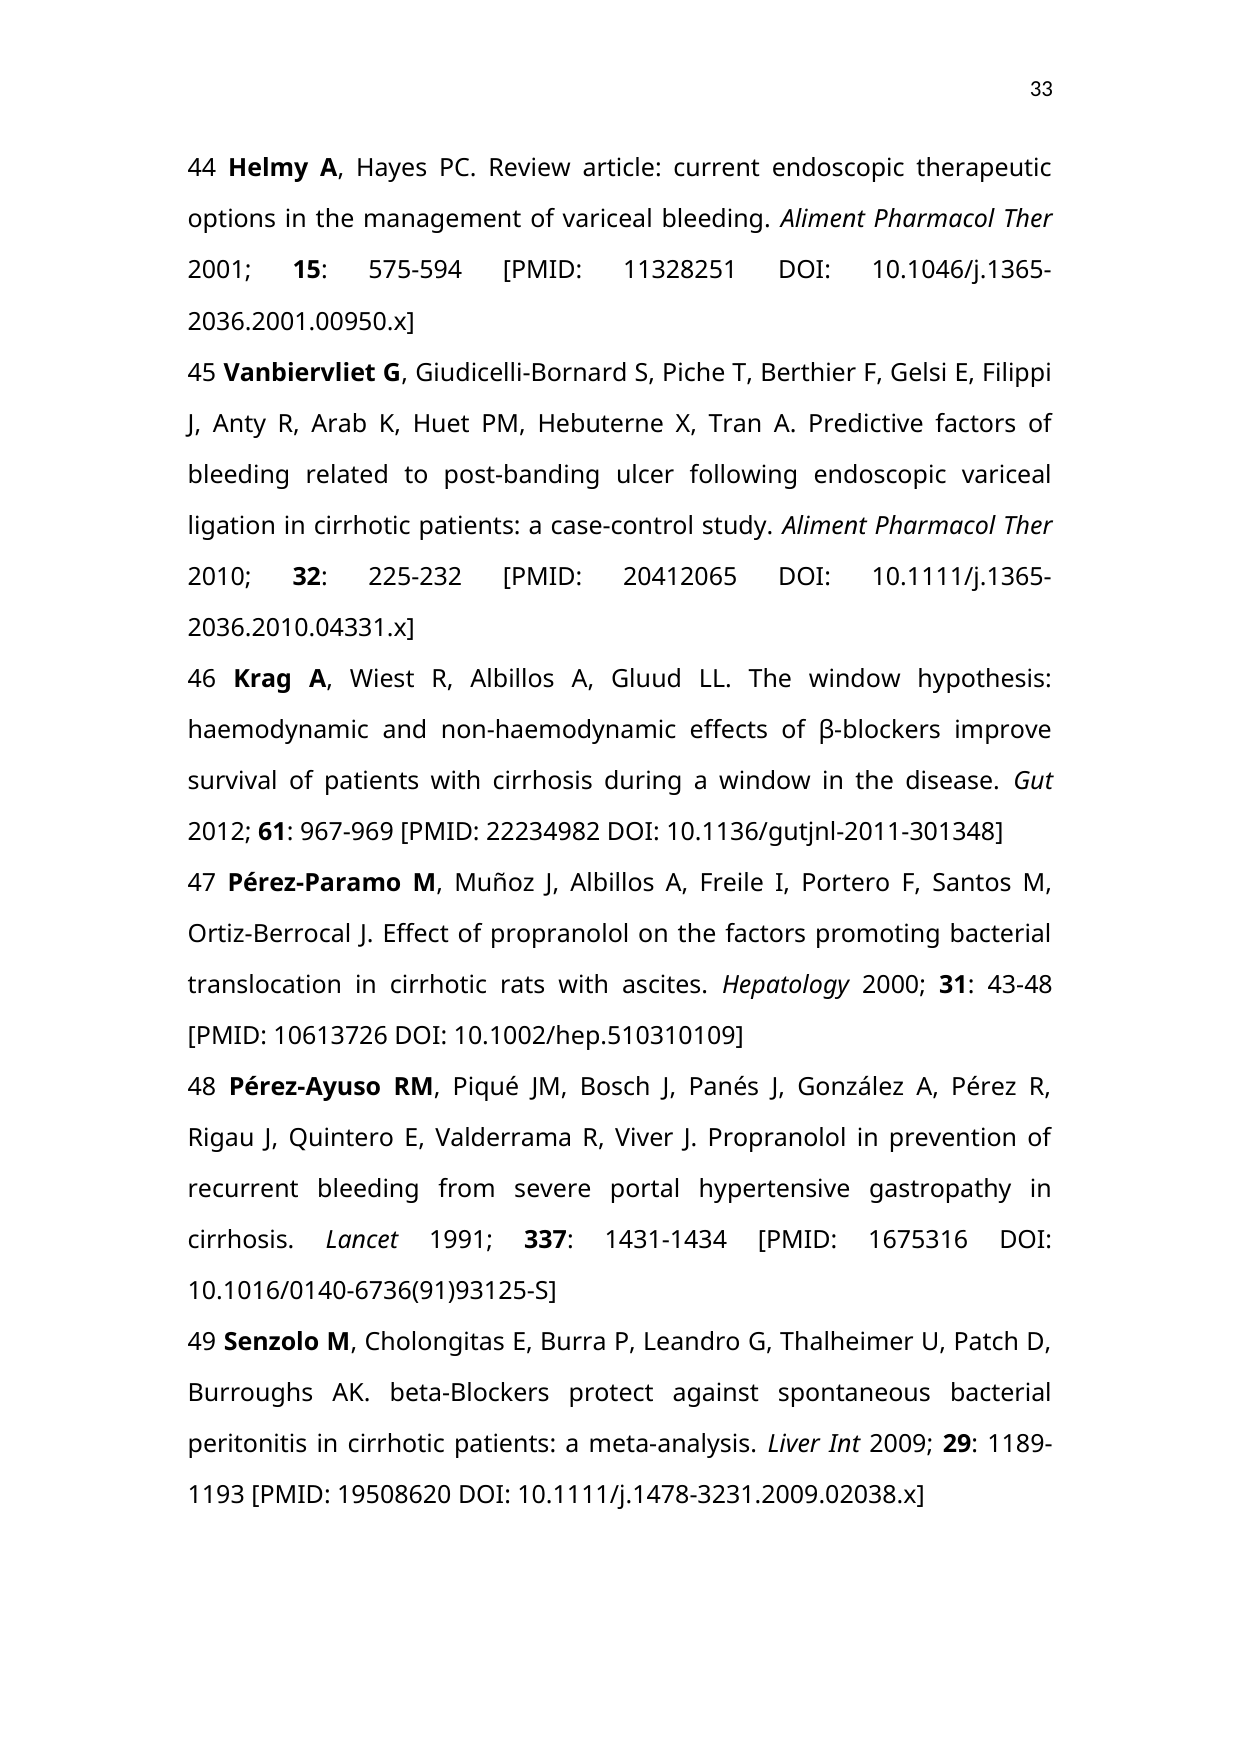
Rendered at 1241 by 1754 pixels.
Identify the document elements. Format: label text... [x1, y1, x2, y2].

text 48 Pérez-Ayuso RM, Piqué JM, Bosch J, Panés J, González A, Pérez R, Rigau J, Quintero E, Valderrama R, Viver J. Propranolol in prevention of recurrent bleeding from severe portal hypertensive gastropathy in cirrhosis. Lancet 1991; 337: 1431-1434 [PMID: 1675316 DOI: 10.1016/0140-6736(91)93125-S] [187, 1069, 1053, 1307]
text 46 Krag A, Wiest R, Albillos A, Gluud LL. The window hypothesis: haemodynamic and non-haemodynamic effects of β-blockers improve survival of patients with cirrhosis during a window in the disease. Gut 2012; 61: 967-969 [PMID: 22234982 DOI: 10.1136/gutjnl-2011-301348] [187, 660, 1053, 848]
text 45 Vanbiervliet G, Giudicelli-Bornard S, Piche T, Berthier F, Gelsi E, Filippi J, Anty R, Arab K, Huet PM, Hebuterne X, Tran A. Predictive factors of bleeding related to post-banding ulcer following endoscopic variceal ligation in cirrhotic patients: a case-control study. Aliment Pharmacol Ther 2010; 32: 225-232 [PMID: 20412065 DOI: 10.1111/j.1365-2036.2010.04331.x] [187, 354, 1053, 643]
text 49 Senzolo M, Cholongitas E, Burra P, Leandro G, Thalheimer U, Patch D, Burroughs AK. beta-Blockers protect against spontaneous bacterial peritonitis in cirrhotic patients: a meta-analysis. Liver Int 2009; 29: 1189-1193 [PMID: 19508620 DOI: 10.1111/j.1478-3231.2009.02038.x] [187, 1324, 1053, 1511]
text 44 Helmy A, Hayes PC. Review article: current endoscopic therapeutic options in the management of variceal bleeding. Aliment Pharmacol Ther 2001; 15: 575-594 [PMID: 11328251 DOI: 10.1046/j.1365-2036.2001.00950.x] [187, 150, 1053, 337]
text 47 Pérez-Paramo M, Muñoz J, Albillos A, Freile I, Portero F, Santos M, Ortiz-Berrocal J. Effect of propranolol on the factors promoting bacterial translocation in cirrhotic rats with ascites. Hepatology 2000; 31: 43-48 [PMID: 10613726 DOI: 10.1002/hep.510310109] [187, 864, 1053, 1052]
